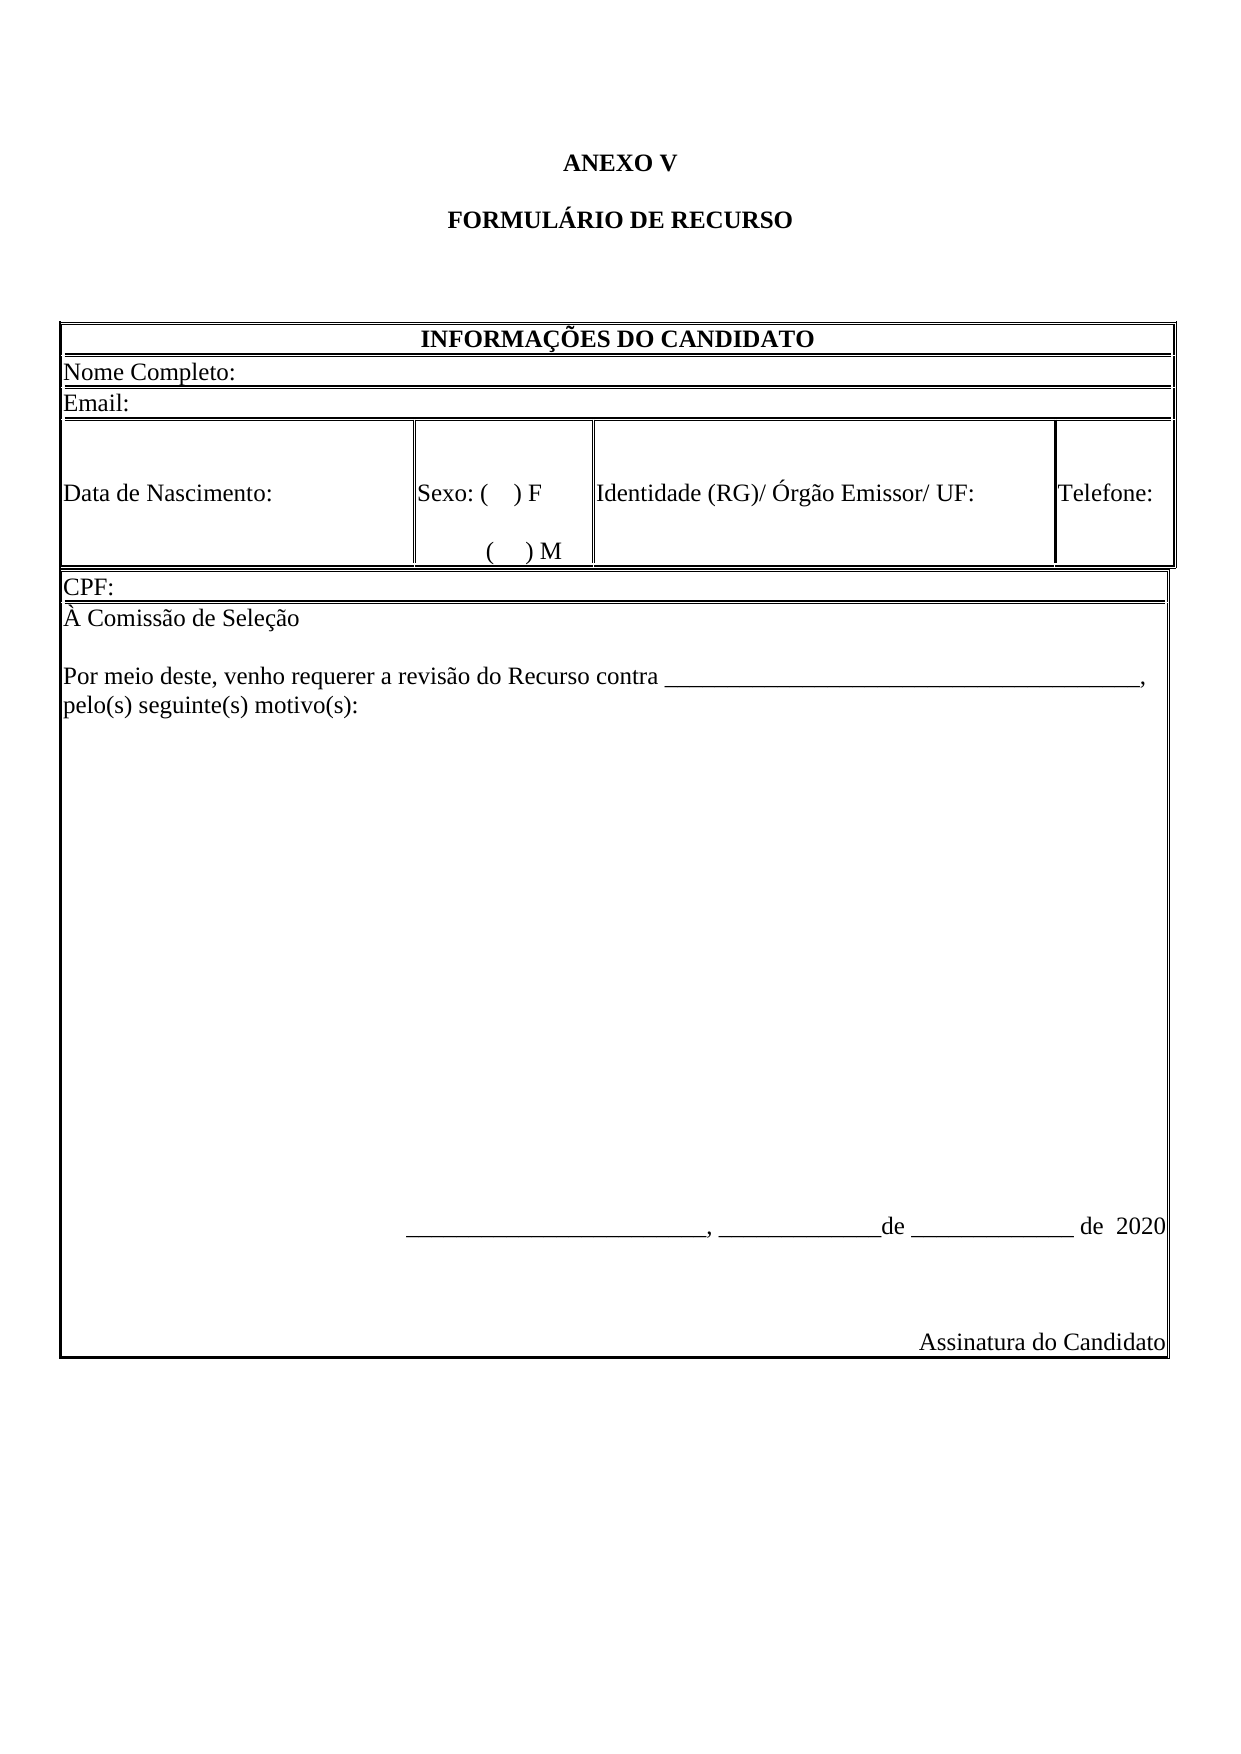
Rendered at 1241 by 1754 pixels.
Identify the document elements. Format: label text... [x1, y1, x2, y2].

text FORMULÁRIO DE RECURSO [177, 206, 1063, 234]
table_cell À Comissão de Seleção Por meio deste, venho requerer a revisão do Recurso contra ______________________________________, pelo(s) seguinte(s) motivo(s): ________________________, _____________de _____________ de 2020 Assinatura do Candidato [62, 600, 1167, 1356]
table_header CPF: [62, 572, 1167, 600]
table_cell Nome Completo: [62, 353, 1174, 385]
table_cell Identidade (RG)/ Órgão Emissor/ UF: [594, 421, 1055, 565]
table_cell Data de Nascimento: [62, 417, 414, 565]
table_header INFORMAÇÕES DO CANDIDATO [62, 325, 1173, 353]
text ANEXO V [177, 148, 1063, 176]
table_cell Email: [62, 385, 1174, 417]
table_cell Telefone: [1055, 417, 1174, 565]
table_cell Sexo: ( ) F ( ) M [415, 421, 593, 565]
